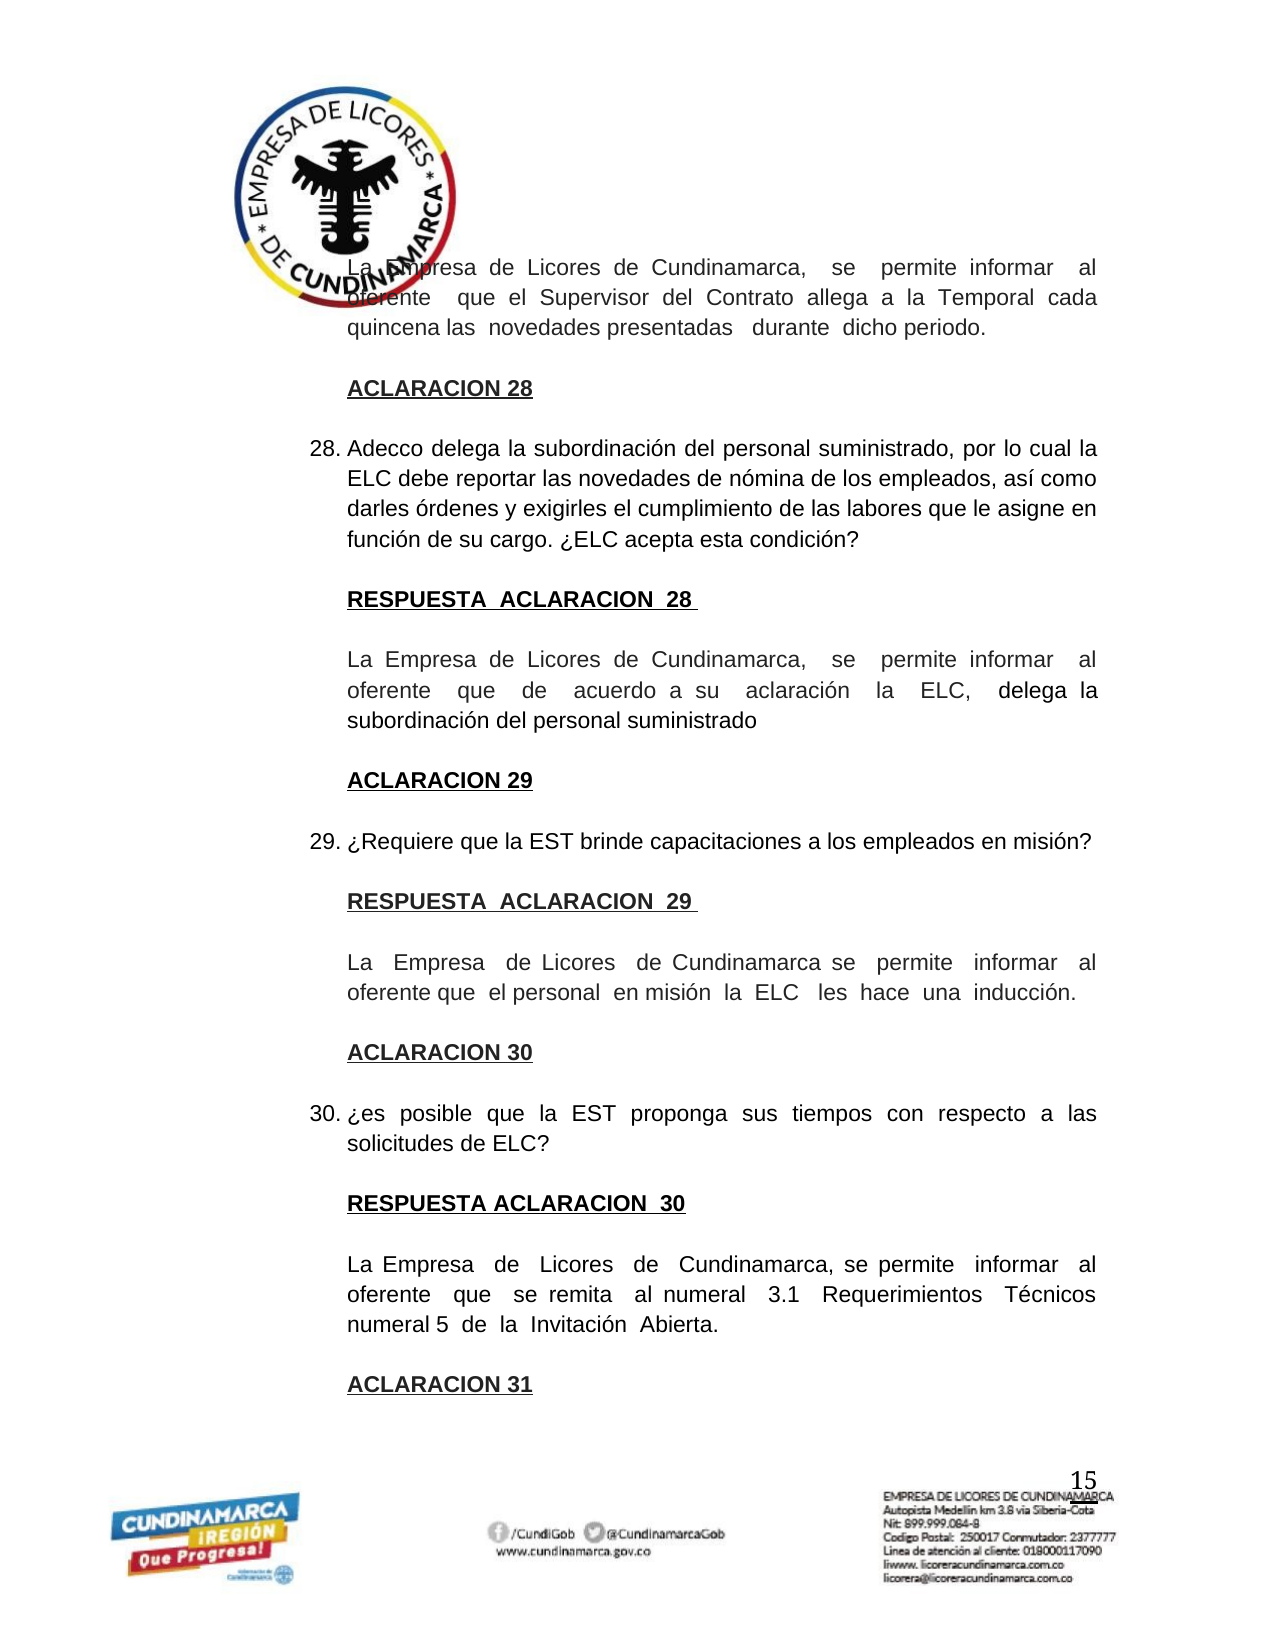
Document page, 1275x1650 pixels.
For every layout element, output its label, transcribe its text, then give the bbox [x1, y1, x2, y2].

picture [29, 1481, 1126, 1594]
list ACLARACION 29 [347, 767, 1098, 794]
list La Empresa de Licores de Cundinamarca se permite informar al oferente que el personal en misión la ELC les hace una inducción. [347, 948, 1098, 1005]
list Adecco delega la subordinación del personal suministrado, por lo cual la ELC debe reportar las novedades de nómina de los empleados, así como darles órdenes y exigirles el cumplimiento de las labores que le asigne en función de su cargo. ¿ELC acepta esta condición? [309, 435, 1098, 552]
list ACLARACION 31 [347, 1371, 1098, 1398]
list ¿es posible que la EST proponga sus tiempos con respecto a las solicitudes de ELC? [309, 1099, 1098, 1156]
list RESPUESTA ACLARACION 29 [347, 888, 1098, 914]
list La Empresa de Licores de Cundinamarca, se permite informar al oferente que el Supervisor del Contrato allega a la Temporal cada quincena las novedades presentadas durante dicho periodo. [347, 254, 1098, 341]
picture [185, 75, 506, 320]
list RESPUESTA ACLARACION 28 [347, 586, 1098, 612]
list ACLARACION 28 [347, 374, 1098, 401]
list La Empresa de Licores de Cundinamarca, se permite informar al oferente que se remita al numeral 3.1 Requerimientos Técnicos numeral 5 de la Invitación Abierta. [347, 1251, 1098, 1337]
list ¿Requiere que la EST brinde capacitaciones a los empleados en misión? [309, 828, 1098, 854]
list La Empresa de Licores de Cundinamarca, se permite informar al oferente que de acuerdo a su aclaración la ELC, delega la subordinación del personal suministrado [347, 646, 1098, 733]
list RESPUESTA ACLARACION 30 [347, 1190, 1098, 1217]
list ACLARACION 30 [347, 1039, 1098, 1066]
